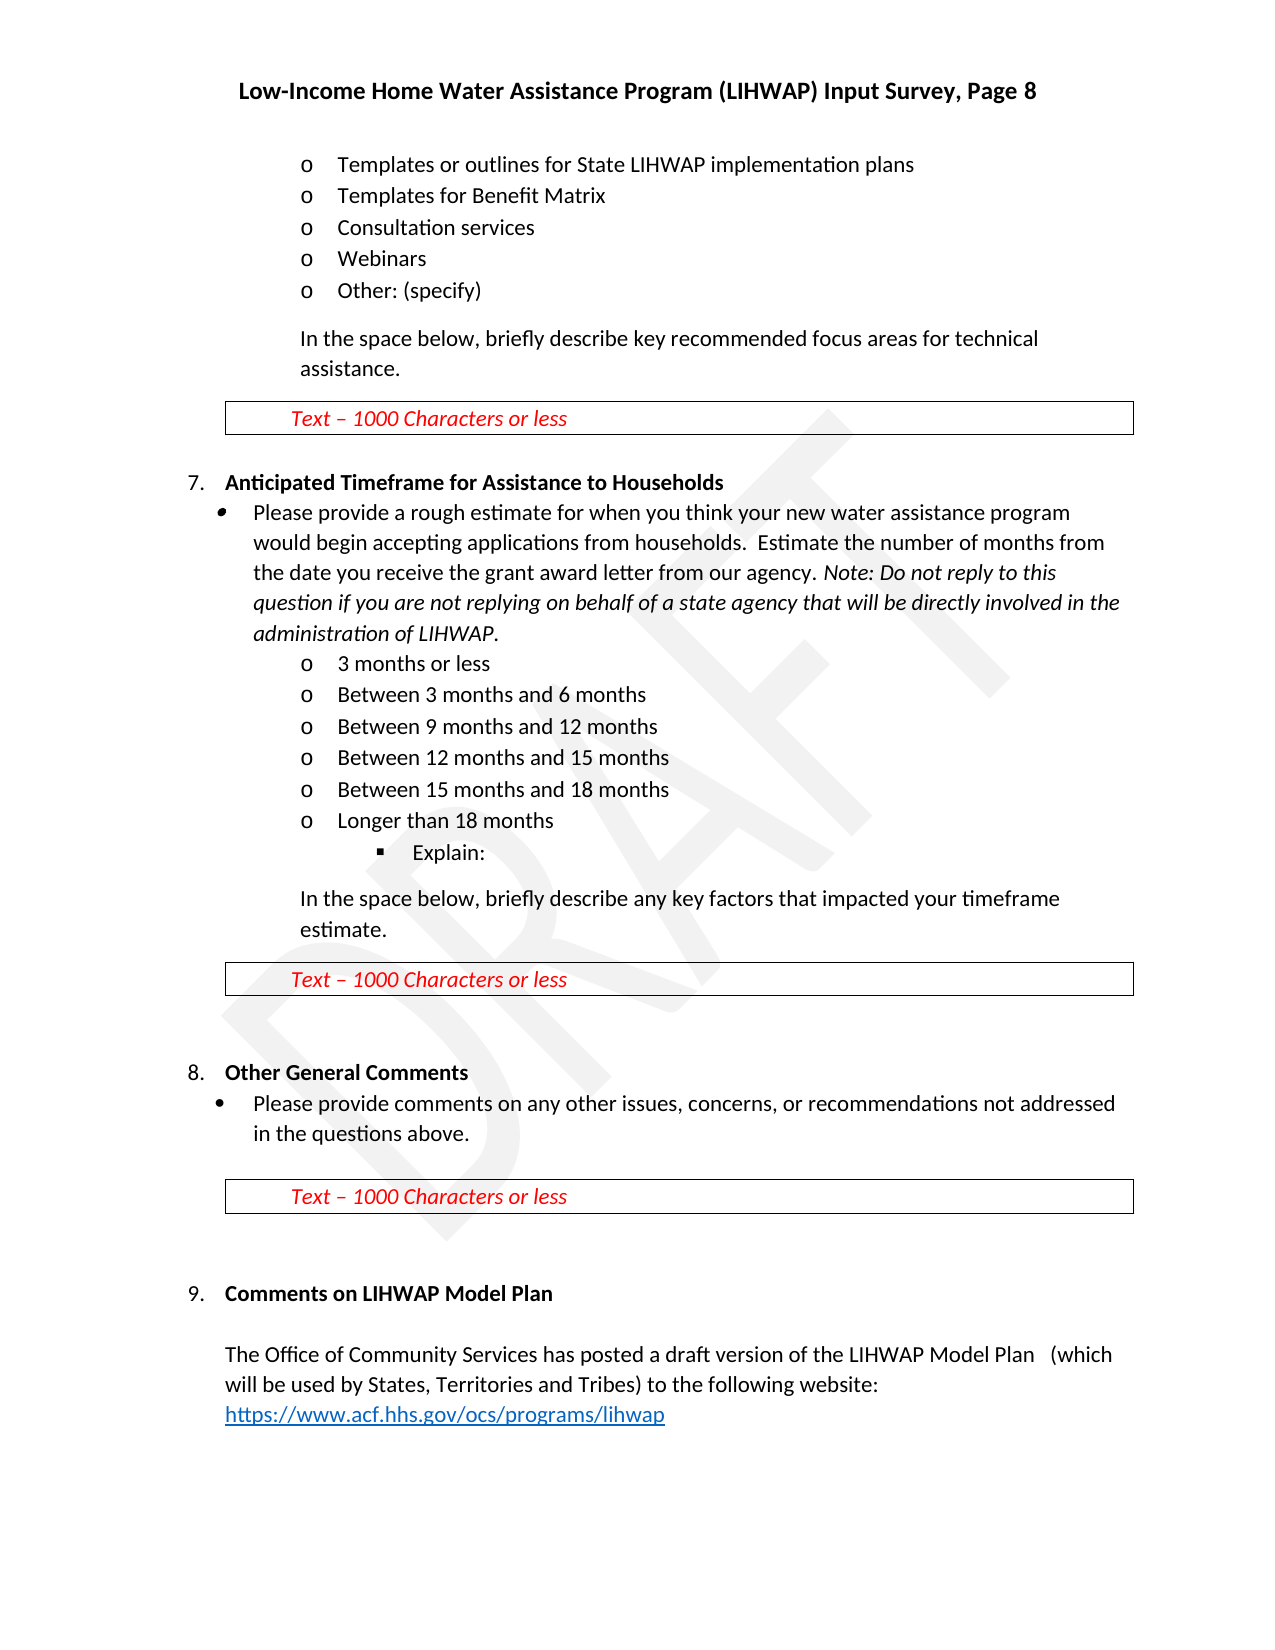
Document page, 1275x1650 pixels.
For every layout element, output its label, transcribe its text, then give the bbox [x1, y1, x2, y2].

list Other General Comments [187, 1058, 1125, 1087]
list Other: (specify) [300, 276, 1125, 305]
list The Office of Community Services has posted a draft version of the LIHWAP Model Plan (which will be used by States, Territories and Tribes) to the following website: https://www.acf.hhs.gov/ocs/programs/lihwap [225, 1340, 1125, 1428]
list Text – 1000 Characters or less [226, 963, 1133, 995]
list 3 months or less [300, 649, 1125, 678]
list Templates or outlines for State LIHWAP implementation plans [300, 150, 1125, 179]
list Between 3 months and 6 months [300, 680, 1125, 709]
list Please provide a rough estimate for when you think your new water assistance program would begin accepting applications from households. Estimate the number of months from the date you receive the grant award letter from our agency. Note: Do not reply to this question if you are not replying on behalf of a state agency that will be directly involved in the administration of LIHWAP. [216, 498, 1125, 647]
list Longer than 18 months [300, 806, 1125, 835]
list Consultation services [300, 213, 1125, 242]
list Webinars [300, 244, 1125, 273]
list Explain: [375, 838, 1125, 866]
list Between 15 months and 18 months [300, 775, 1125, 804]
list Templates for Benefit Matrix [300, 181, 1125, 211]
list Text – 1000 Characters or less [226, 402, 1133, 434]
list Text – 1000 Characters or less [226, 1180, 1133, 1213]
list Comments on LIHWAP Model Plan [187, 1279, 1125, 1307]
list Anticipated Timeframe for Assistance to Households [187, 468, 1125, 496]
list Please provide comments on any other issues, concerns, or recommendations not addressed in the questions above. [216, 1089, 1125, 1147]
text In the space below, briefly describe any key factors that impacted your timeframe estimate. [300, 884, 1125, 943]
list Between 12 months and 15 months [300, 743, 1125, 772]
text In the space below, briefly describe key recommended focus areas for technical assistance. [300, 324, 1125, 382]
list Between 9 months and 12 months [300, 712, 1125, 741]
